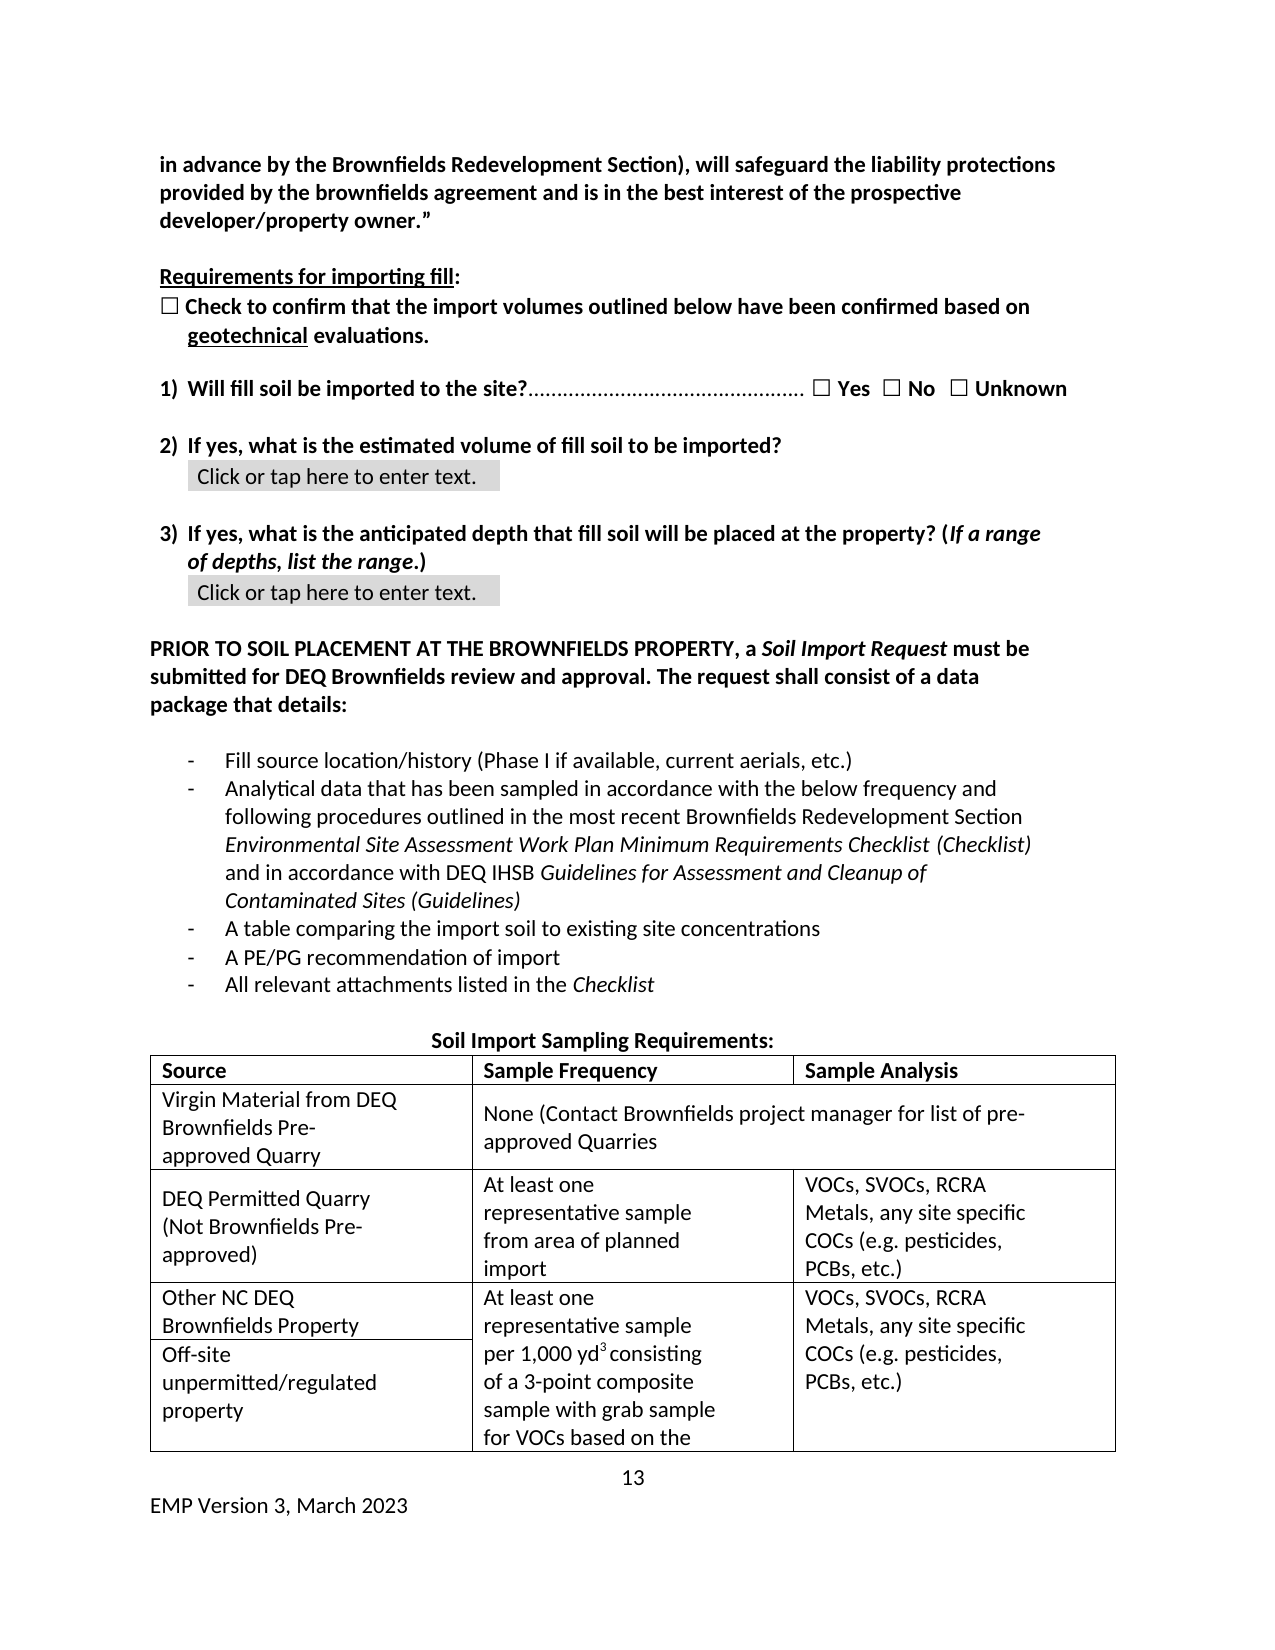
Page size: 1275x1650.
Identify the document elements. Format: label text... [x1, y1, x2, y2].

table_cell Virgin Material from DEQ Brownfields Pre-approved Quarry [151, 1085, 472, 1169]
list All relevant attachments listed in the Checklist [187, 971, 1055, 999]
list Analytical data that has been sampled in accordance with the below frequency and following procedures outlined in the most recent Brownfields Redevelopment Section Environmental Site Assessment Work Plan Minimum Requirements Checklist (Checklist) and in accordance with DEQ IHSB Guidelines for Assessment and Cleanup of Contaminated Sites (Guidelines) [187, 774, 1055, 914]
text Soil Import Sampling Requirements: [150, 1027, 1055, 1055]
table_header Sample Frequency [473, 1056, 793, 1084]
table_cell At least one representative sample per 1,000 yd3 consisting of a 3-point composite sample with grab sample for VOCs based on the highest PID reading [473, 1283, 793, 1451]
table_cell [151, 1340, 472, 1451]
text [159, 150, 1116, 234]
table_cell Other NC DEQ Brownfields Property [151, 1283, 472, 1339]
text PRIOR TO SOIL PLACEMENT AT THE BROWNFIELDS PROPERTY, a Soil Import Request must be submitted for DEQ Brownfields review and approval. The request shall consist of a data package that details: [150, 634, 1055, 718]
text Requirements for importing fill: [159, 262, 1116, 290]
table_cell VOCs, SVOCs, RCRA Metals, any site specific COCs (e.g. pesticides, PCBs, etc.) [794, 1170, 1115, 1282]
list A table comparing the import soil to existing site concentrations [187, 914, 1055, 943]
text Check to confirm that the import volumes outlined below have been confirmed based on geotechnical evaluations. [159, 290, 1116, 349]
list Will fill soil be imported to the site?................................................ Yes No Unknown [159, 372, 1116, 403]
list Fill source location/history (Phase I if available, current aerials, etc.) [187, 746, 1055, 774]
table_cell None (Contact Brownfields project manager for list of pre-approved Quarries [473, 1085, 1115, 1169]
list If yes, what is the anticipated depth that fill soil will be placed at the property? (If a range of depths, list the range.) [159, 519, 1055, 575]
table_cell VOCs, SVOCs, RCRA Metals, any site specific COCs (e.g. pesticides, PCBs, etc.) [794, 1283, 1115, 1451]
table_cell At least one representative sample from area of planned import [473, 1170, 793, 1282]
table_header Source [151, 1056, 472, 1084]
table_header Sample Analysis [794, 1056, 1115, 1084]
list A PE/PG recommendation of import [187, 943, 1055, 971]
list If yes, what is the estimated volume of fill soil to be imported? [159, 432, 1055, 459]
table_cell DEQ Permitted Quarry (Not Brownfields Pre-approved) [151, 1170, 472, 1282]
